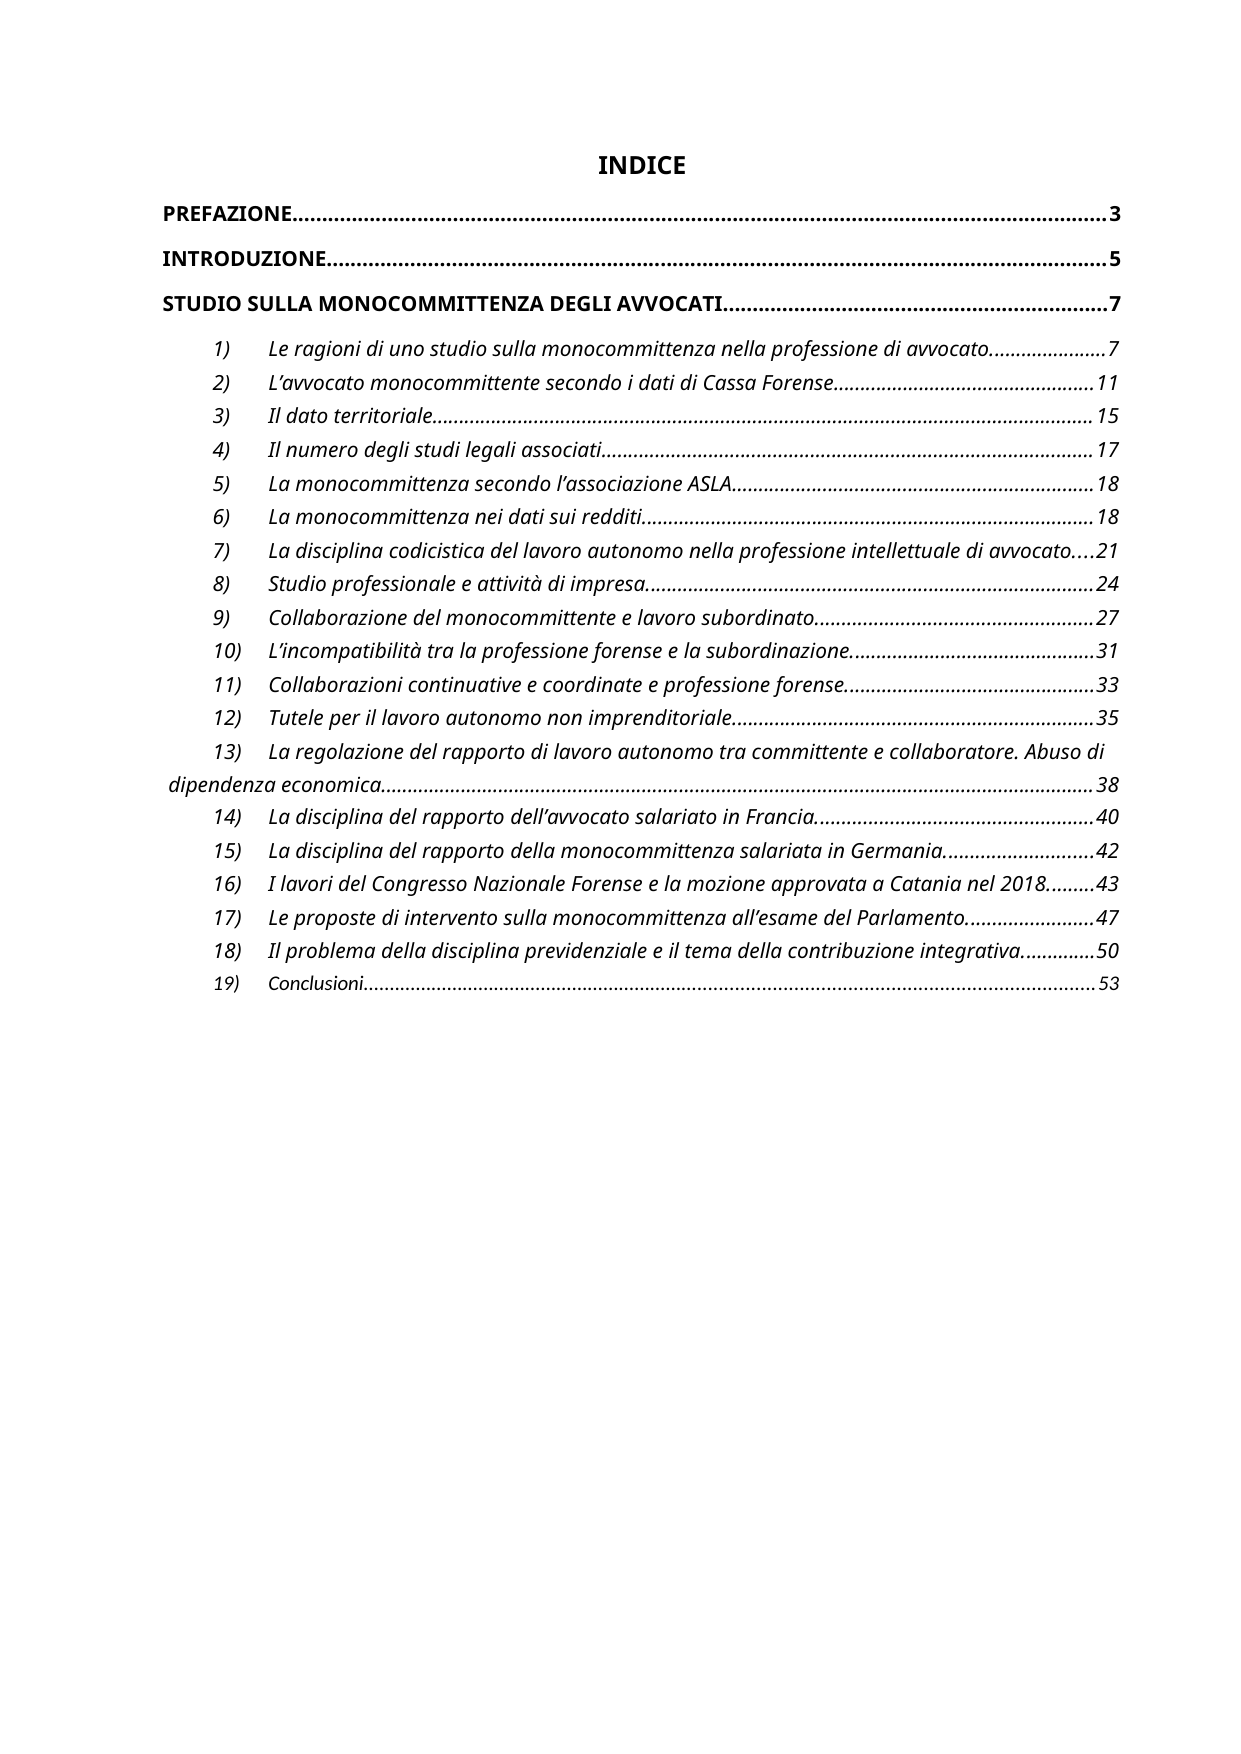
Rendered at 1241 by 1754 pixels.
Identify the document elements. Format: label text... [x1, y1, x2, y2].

text 2) L’avvocato monocommittente secondo i dati di Cassa Forense 11 [168, 368, 1122, 397]
text INDICE [118, 148, 1122, 182]
text 1) Le ragioni di uno studio sulla monocommittenza nella professione di avvocato. 7 [168, 334, 1122, 363]
text 11) Collaborazioni continuative e coordinate e professione forense. 33 [168, 670, 1122, 698]
text 17) Le proposte di intervento sulla monocommittenza all’esame del Parlamento. 47 [168, 903, 1122, 931]
text STUDIO SULLA MONOCOMMITTENZA DEGLI AVVOCATI 7 [118, 289, 1122, 318]
text 19) Conclusioni. 53 [168, 970, 1122, 995]
text 5) La monocommittenza secondo l’associazione ASLA 18 [168, 469, 1122, 497]
text 18) Il problema della disciplina previdenziale e il tema della contribuzione integrativa. 50 [168, 936, 1122, 965]
text 3) Il dato territoriale 15 [168, 402, 1122, 430]
text PREFAZIONE 3 [118, 199, 1122, 228]
text 13) La regolazione del rapporto di lavoro autonomo tra committente e collaboratore. Abuso di dipendenza economica. 38 [168, 737, 1122, 798]
text 7) La disciplina codicistica del lavoro autonomo nella professione intellettuale di avvocato. 21 [168, 536, 1122, 564]
text 8) Studio professionale e attività di impresa. 24 [168, 569, 1122, 598]
text 10) L’incompatibilità tra la professione forense e la subordinazione. 31 [168, 636, 1122, 665]
text 4) Il numero degli studi legali associati 17 [168, 435, 1122, 464]
text 9) Collaborazione del monocommittente e lavoro subordinato. 27 [168, 603, 1122, 631]
text 6) La monocommittenza nei dati sui redditi. 18 [168, 502, 1122, 531]
text INTRODUZIONE 5 [118, 244, 1122, 273]
text 15) La disciplina del rapporto della monocommittenza salariata in Germania. 42 [168, 836, 1122, 864]
text 14) La disciplina del rapporto dell’avvocato salariato in Francia. 40 [168, 802, 1122, 831]
text 12) Tutele per il lavoro autonomo non imprenditoriale. 35 [168, 703, 1122, 732]
text 16) I lavori del Congresso Nazionale Forense e la mozione approvata a Catania nel 2018. 43 [168, 869, 1122, 898]
